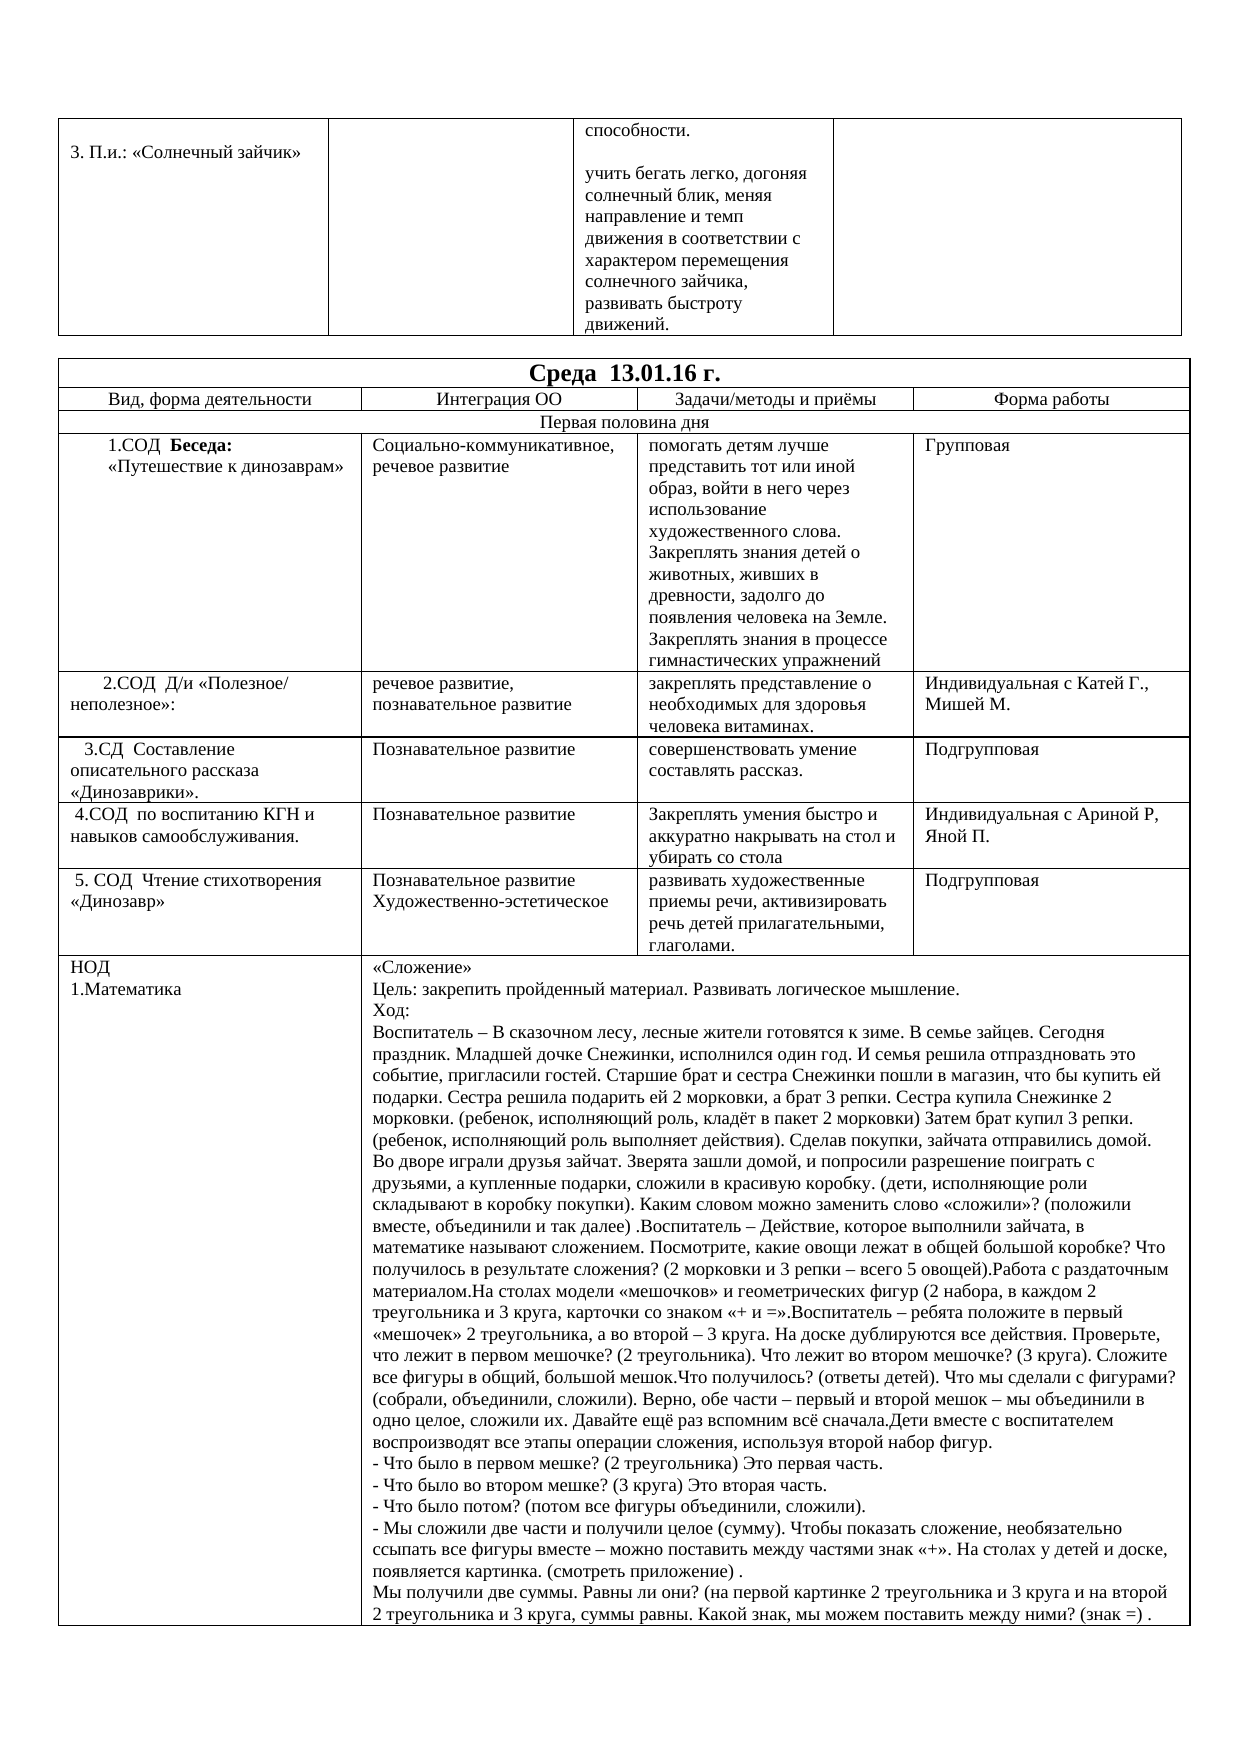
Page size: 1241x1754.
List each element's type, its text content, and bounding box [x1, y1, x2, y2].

table_header Среда 13.01.16 г. [59, 359, 1189, 387]
table_cell Познавательное развитие [362, 803, 637, 868]
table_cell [362, 956, 1189, 1624]
table_cell речевое развитие, познавательное развитие [362, 672, 637, 736]
table_cell Групповая [914, 434, 1189, 671]
table_cell Закреплять умения быстро и аккуратно накрывать на стол и убирать со стола [638, 803, 913, 868]
table_cell совершенствовать умение составлять рассказ. [638, 738, 913, 802]
table_cell закреплять представление о необходимых для здоровья человека витаминах. [638, 672, 913, 736]
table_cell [329, 119, 573, 335]
table_cell Индивидуальная с Ариной Р, Яной П. [914, 803, 1189, 868]
table_cell 5. СОД Чтение стихотворения «Динозавр» [59, 869, 361, 955]
table_cell Подгрупповая [914, 869, 1189, 955]
table_cell Познавательное развитие Художественно-эстетическое [362, 869, 637, 955]
table_cell Задачи/методы и приёмы [638, 388, 913, 410]
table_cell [574, 119, 833, 335]
table_cell Интеграция ОО [362, 388, 637, 410]
table_cell 4.СОД по воспитанию КГН и навыков самообслуживания. [59, 803, 361, 868]
table_cell 1.СОД Беседа: «Путешествие к динозаврам» [59, 434, 361, 671]
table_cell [59, 956, 361, 1624]
table_cell Подгрупповая [914, 738, 1189, 802]
table_cell 2.СОД Д/и «Полезное/ неполезное»: [59, 672, 361, 736]
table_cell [834, 119, 1181, 335]
table_cell Социально-коммуникативное, речевое развитие [362, 434, 637, 671]
table_cell Познавательное развитие [362, 738, 637, 802]
table_cell развивать художественные приемы речи, активизировать речь детей прилагательными, глаголами. [638, 869, 913, 955]
table_cell Индивидуальная с Катей Г., Мишей М. [914, 672, 1189, 736]
table_cell Форма работы [914, 388, 1189, 410]
table_cell Первая половина дня [59, 411, 1189, 432]
table_cell помогать детям лучше представить тот или иной образ, войти в него через использование художественного слова. Закреплять знания детей о животных, живших в древности, задолго до появления человека на Земле. Закреплять знания в процессе гимнастических упражнений [638, 434, 913, 671]
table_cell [59, 119, 328, 335]
table_cell 3.СД Составление описательного рассказа «Динозаврики». [59, 738, 361, 802]
table_cell Вид, форма деятельности [59, 388, 361, 410]
